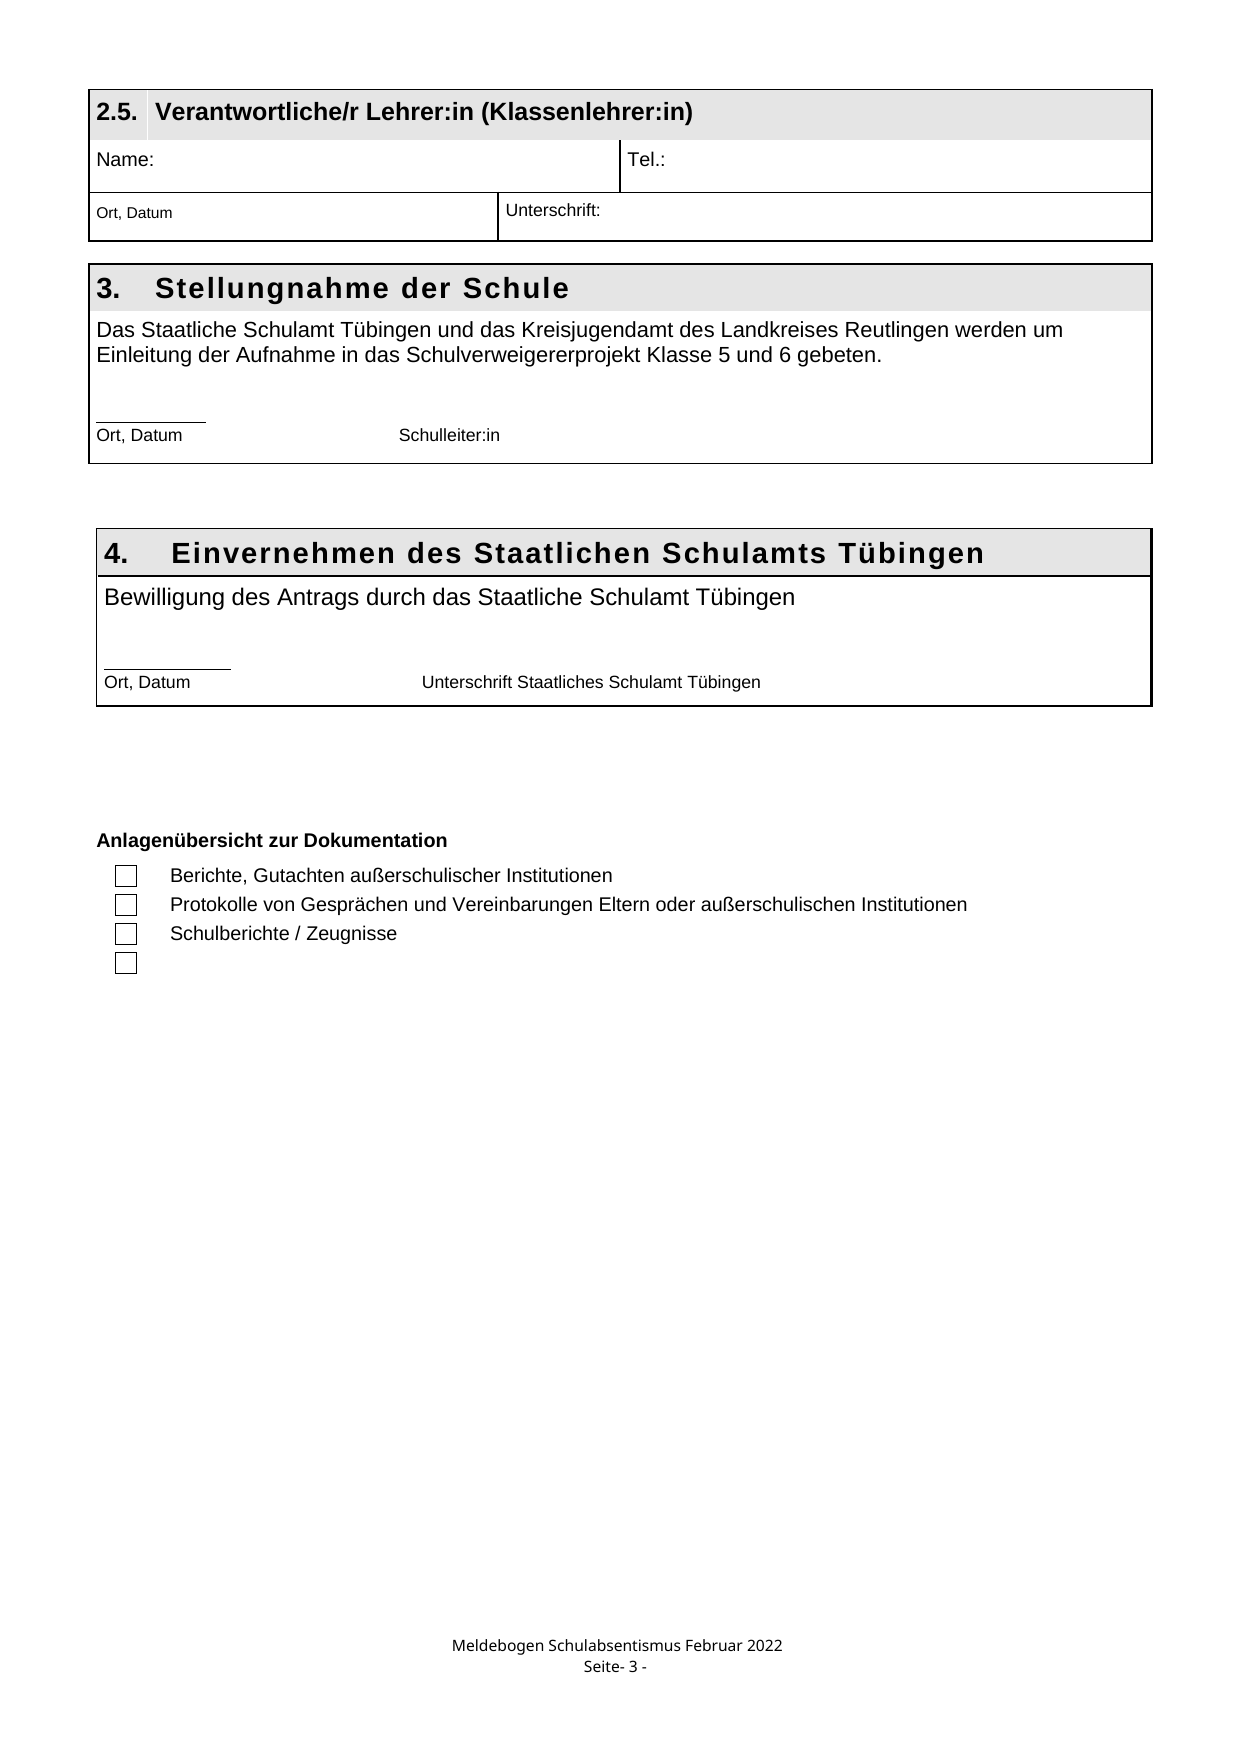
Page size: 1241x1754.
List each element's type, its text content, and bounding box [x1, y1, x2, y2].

table_cell Anlagenübersicht zur Dokumentation [89, 464, 1152, 858]
table_cell Ort, Datum [90, 193, 497, 240]
table_cell Tel.: [621, 140, 1151, 192]
table_cell Ort, Datum Schulleiter:in [90, 374, 1151, 463]
table_cell [89, 887, 162, 916]
table_cell Berichte, Gutachten außerschulischer Institutionen [163, 858, 1152, 887]
table_cell Das Staatliche Schulamt Tübingen und das Kreisjugendamt des Landkreises Reutlingen werden um Einleitung der Aufnahme in das Schulverweigererprojekt Klasse 5 und 6 gebeten. [90, 311, 1151, 374]
table_cell 2.5. [90, 90, 147, 140]
table_header 3. [90, 265, 148, 311]
table_cell [89, 945, 162, 974]
table_header Stellungnahme der Schule [148, 265, 1151, 311]
table_cell [89, 916, 162, 945]
table_cell [89, 858, 162, 887]
table_cell Schulberichte / Zeugnisse [163, 916, 1152, 945]
table_cell Verantwortliche/r Lehrer:in (Klassenlehrer:in) [148, 90, 1151, 140]
table_cell Name: [90, 140, 619, 192]
table_cell Unterschrift: [499, 193, 1151, 240]
table_cell Protokolle von Gesprächen und Vereinbarungen Eltern oder außerschulischen Institutionen [163, 887, 1152, 916]
